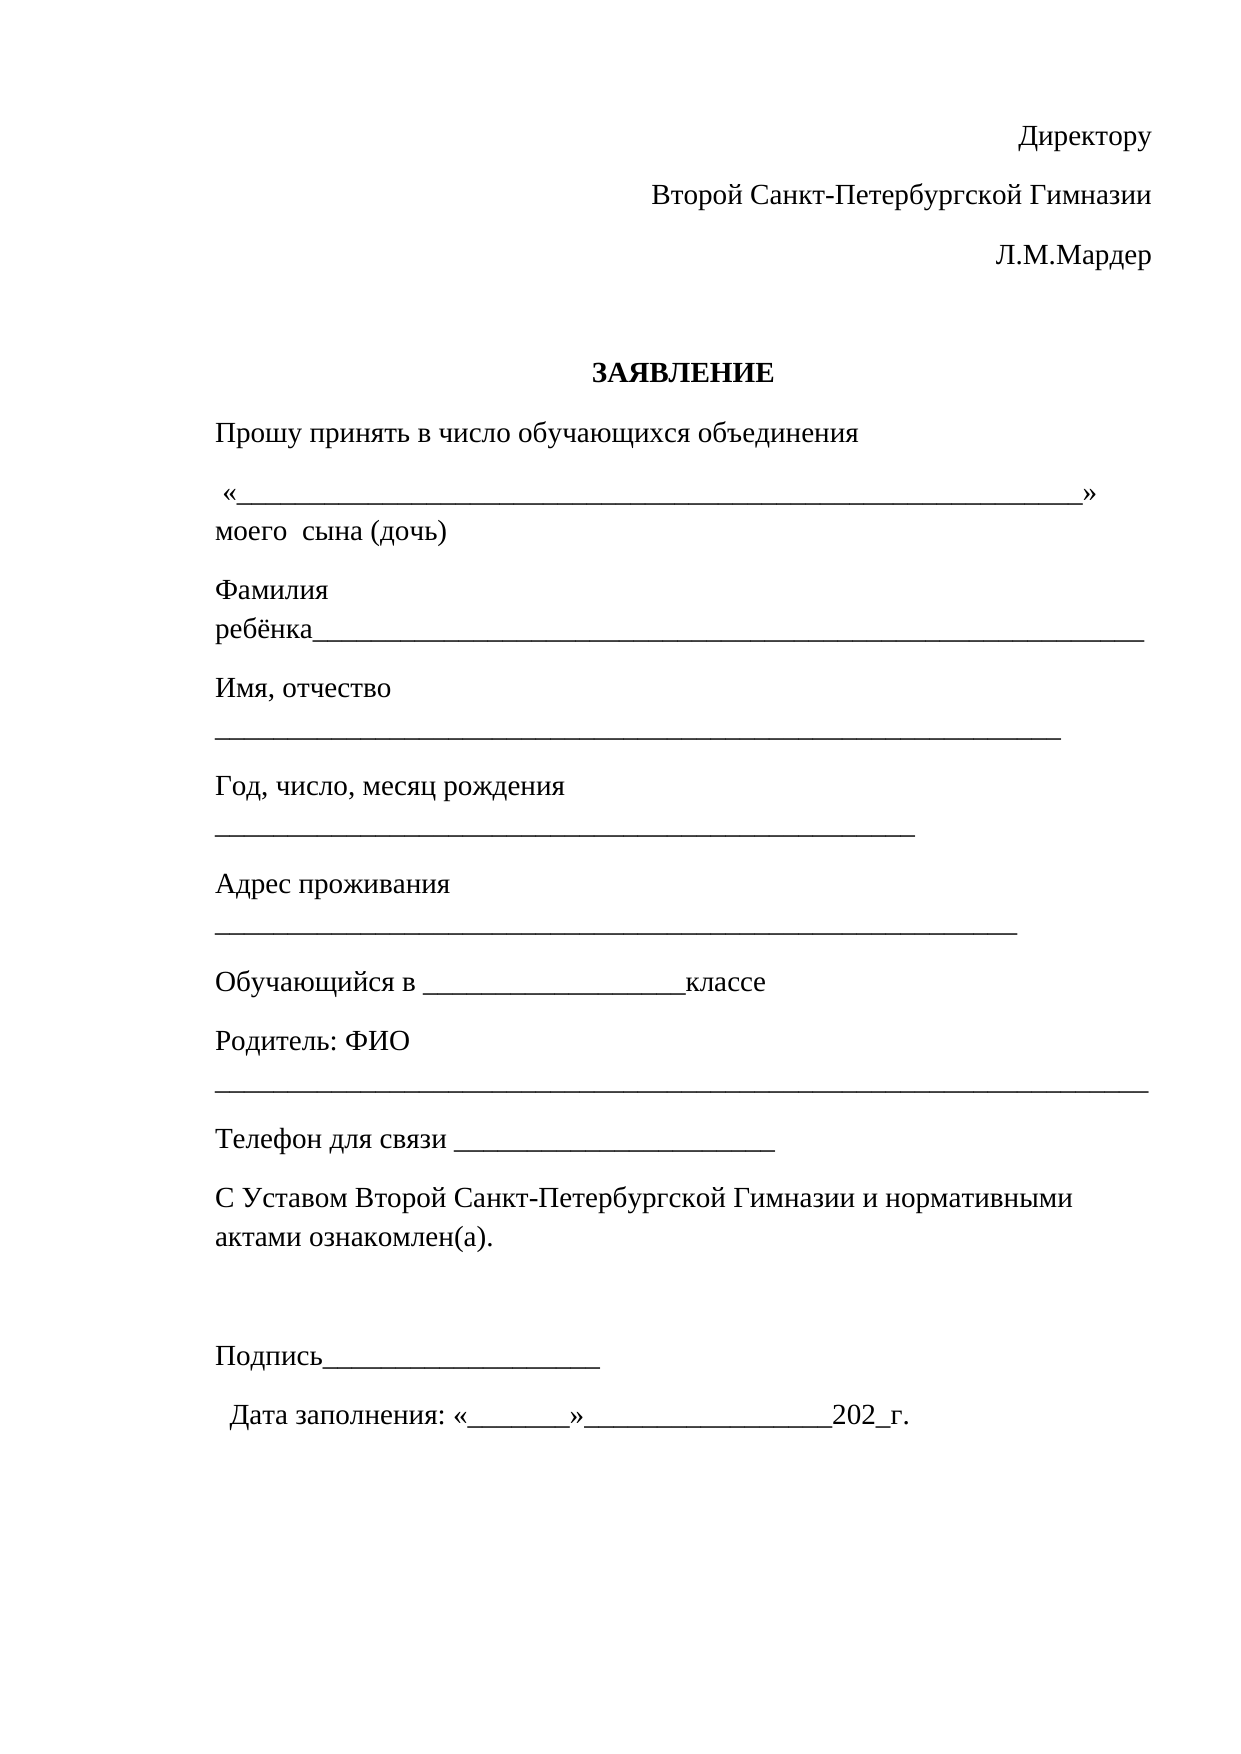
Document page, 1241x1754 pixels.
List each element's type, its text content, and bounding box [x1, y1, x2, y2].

text Год, число, месяц рождения ________________________________________________ [215, 768, 1152, 840]
text Подпись___________________ [215, 1338, 1152, 1371]
text Имя, отчество __________________________________________________________ [215, 670, 1152, 742]
text Обучающийся в __________________классе [215, 964, 1152, 997]
text Директору [215, 118, 1152, 152]
text «__________________________________________________________» моего сына (дочь) [215, 474, 1152, 546]
text Второй Санкт-Петербургской Гимназии [215, 177, 1152, 211]
text Прошу принять в число обучающихся объединения [215, 415, 1152, 448]
text Фамилия ребёнка_________________________________________________________ [215, 572, 1152, 644]
text Телефон для связи ______________________ [215, 1121, 1152, 1155]
text Л.М.Мардер [215, 237, 1152, 270]
text ЗАЯВЛЕНИЕ [215, 356, 1152, 389]
text Адрес проживания _______________________________________________________ [215, 866, 1152, 938]
text Родитель: ФИО ________________________________________________________________ [215, 1023, 1152, 1095]
text Дата заполнения: «_______»_________________202_г. [215, 1397, 1152, 1431]
text С Уставом Второй Санкт-Петербургской Гимназии и нормативными актами ознакомлен(а). [215, 1181, 1152, 1253]
